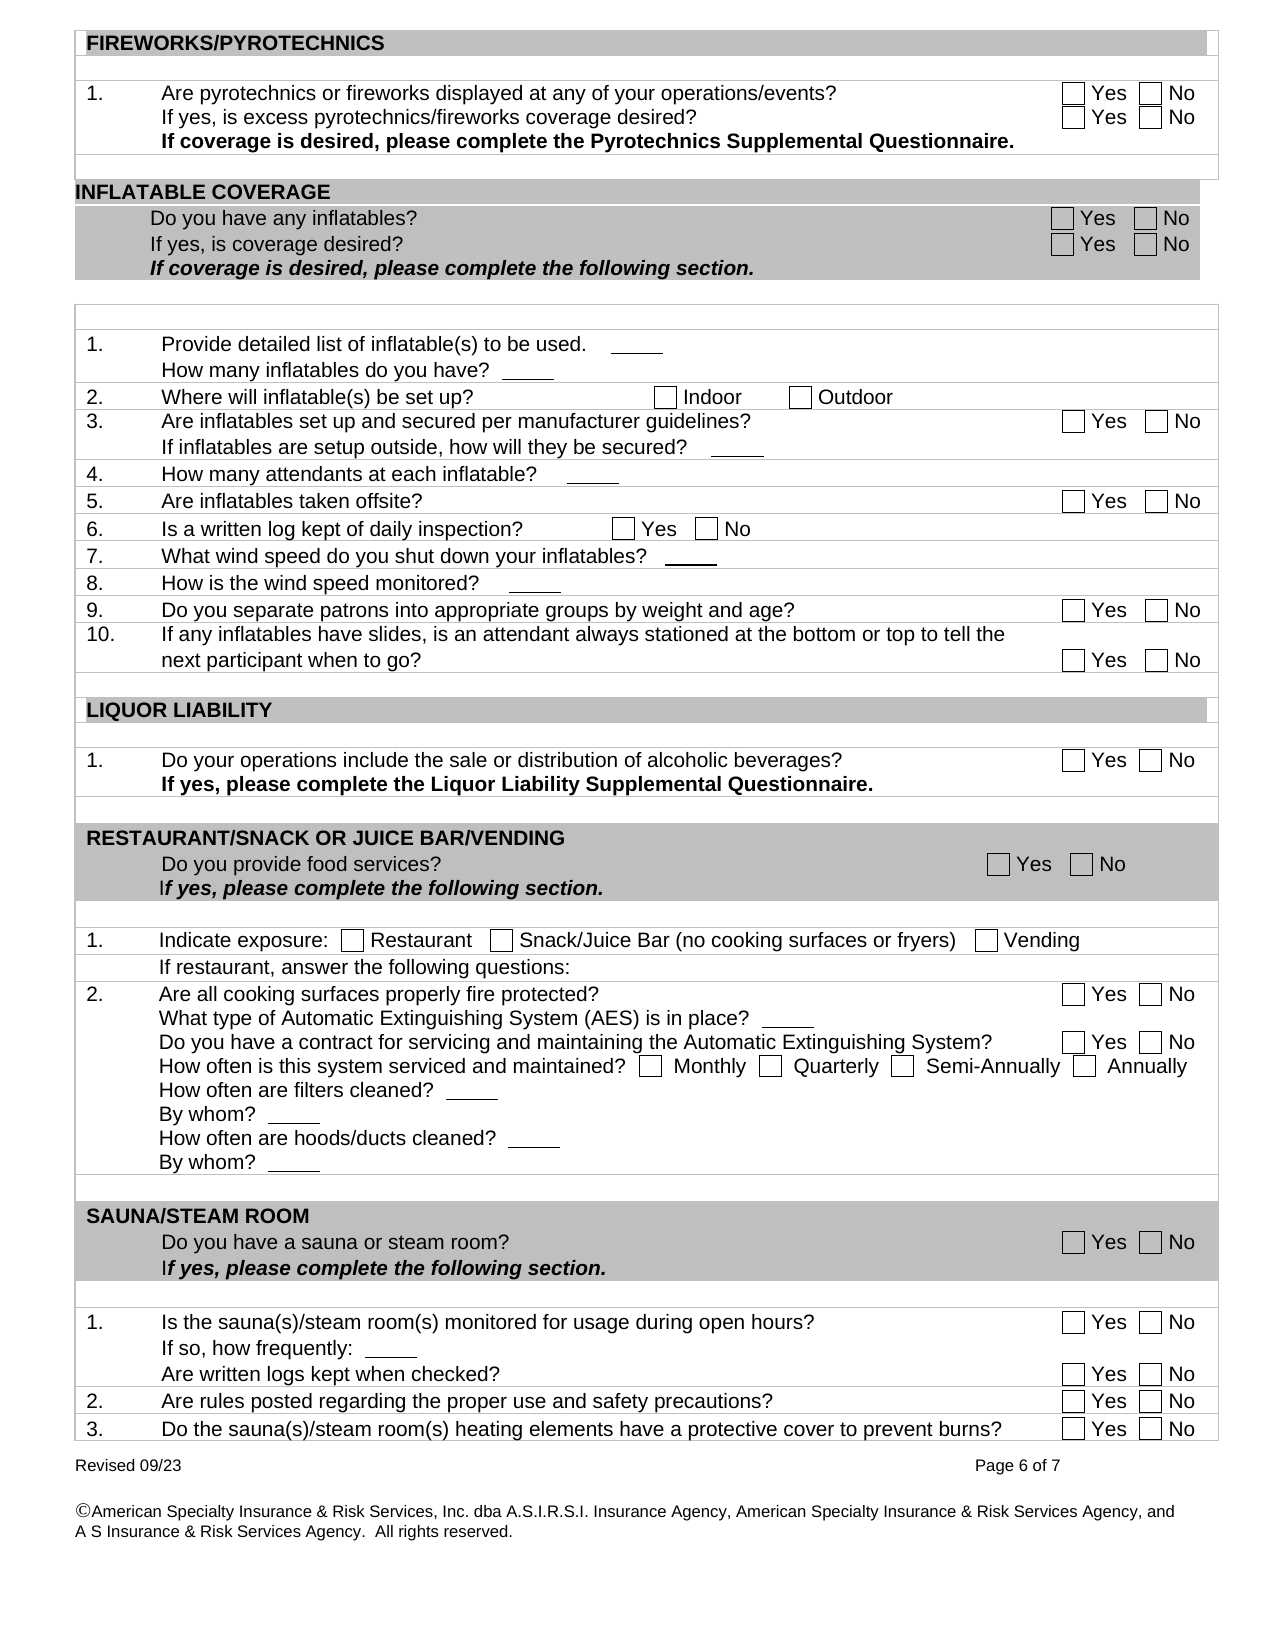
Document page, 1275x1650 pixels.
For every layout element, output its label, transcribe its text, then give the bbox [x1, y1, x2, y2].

table_cell [76, 723, 1218, 747]
table_header [76, 305, 1218, 329]
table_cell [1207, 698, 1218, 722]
table_cell [76, 673, 1218, 697]
table_cell [76, 797, 1218, 823]
table_cell 7. What wind speed do you shut down your inflatables? [76, 541, 1218, 567]
table_cell If restaurant, answer the following questions: [76, 955, 1218, 981]
table_cell [76, 1281, 1218, 1307]
table_cell [76, 901, 1218, 927]
table_cell RESTAURANT/SNACK OR JUICE BAR/VENDING Do you provide food services? Yes No If yes, please complete the following section. [76, 824, 1218, 900]
table_cell 5. Are inflatables taken offsite? Yes No [76, 487, 1218, 513]
table_cell [76, 1175, 1218, 1201]
text If yes, is coverage desired? Yes No [75, 232, 1200, 256]
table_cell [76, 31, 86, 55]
table_cell 2. Where will inflatable(s) be set up? Indoor Outdoor [76, 383, 1218, 409]
table_cell [76, 56, 1218, 80]
table_cell SAUNA/STEAM ROOM Do you have a sauna or steam room? Yes No If yes, please complete the following section. [76, 1202, 1218, 1280]
table_cell 8. How is the wind speed monitored? [76, 569, 1218, 594]
table_cell 1. Is the sauna(s)/steam room(s) monitored for usage during open hours? Yes No If so, how frequently: Are written logs kept when checked? Yes No [76, 1308, 1218, 1386]
table_cell 10. If any inflatables have slides, is an attendant always stationed at the bottom or top to tell the next participant when to go? Yes No [76, 623, 1218, 672]
table_cell 1. Are pyrotechnics or fireworks displayed at any of your operations/events? Yes No If yes, is excess pyrotechnics/fireworks coverage desired? Yes No If coverage is desired, please complete the Pyrotechnics Supplemental Questionnaire. [76, 81, 1218, 154]
table_cell 3. Do the sauna(s)/steam room(s) heating elements have a protective cover to prevent burns? Yes No [76, 1414, 1218, 1440]
table_cell 4. How many attendants at each inflatable? [76, 460, 1218, 486]
table_cell 6. Is a written log kept of daily inspection? Yes No [76, 514, 1218, 540]
table_cell 2. Are all cooking surfaces properly fire protected? Yes No What type of Automatic Extinguishing System (AES) is in place? Do you have a contract for servicing and maintaining the Automatic Extinguishing System? Yes No How often is this system serviced and maintained? Monthly Quarterly Semi-Annually Annually How often are filters cleaned? By whom? How often are hoods/ducts cleaned? By whom? [76, 982, 1218, 1174]
table_cell 3. Are inflatables set up and secured per manufacturer guidelines? Yes No If inflatables are setup outside, how will they be secured? [76, 410, 1218, 459]
text If coverage is desired, please complete the following section. [75, 256, 1200, 280]
table_cell 1. Provide detailed list of inflatable(s) to be used. How many inflatables do you have? [76, 330, 1218, 382]
table_cell [76, 155, 1218, 179]
table_cell 1. Do your operations include the sale or distribution of alcoholic beverages? Yes No If yes, please complete the Liquor Liability Supplemental Questionnaire. [76, 748, 1218, 796]
table_cell 9. Do you separate patrons into appropriate groups by weight and age? Yes No [76, 596, 1218, 622]
table_cell 2. Are rules posted regarding the proper use and safety precautions? Yes No [76, 1387, 1218, 1413]
table_cell 1. Indicate exposure: Restaurant Snack/Juice Bar (no cooking surfaces or fryers) Vending [76, 928, 1218, 954]
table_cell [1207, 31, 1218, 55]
text INFLATABLE COVERAGE [75, 180, 1200, 204]
text Do you have any inflatables? Yes No [75, 206, 1200, 230]
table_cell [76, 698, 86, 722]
